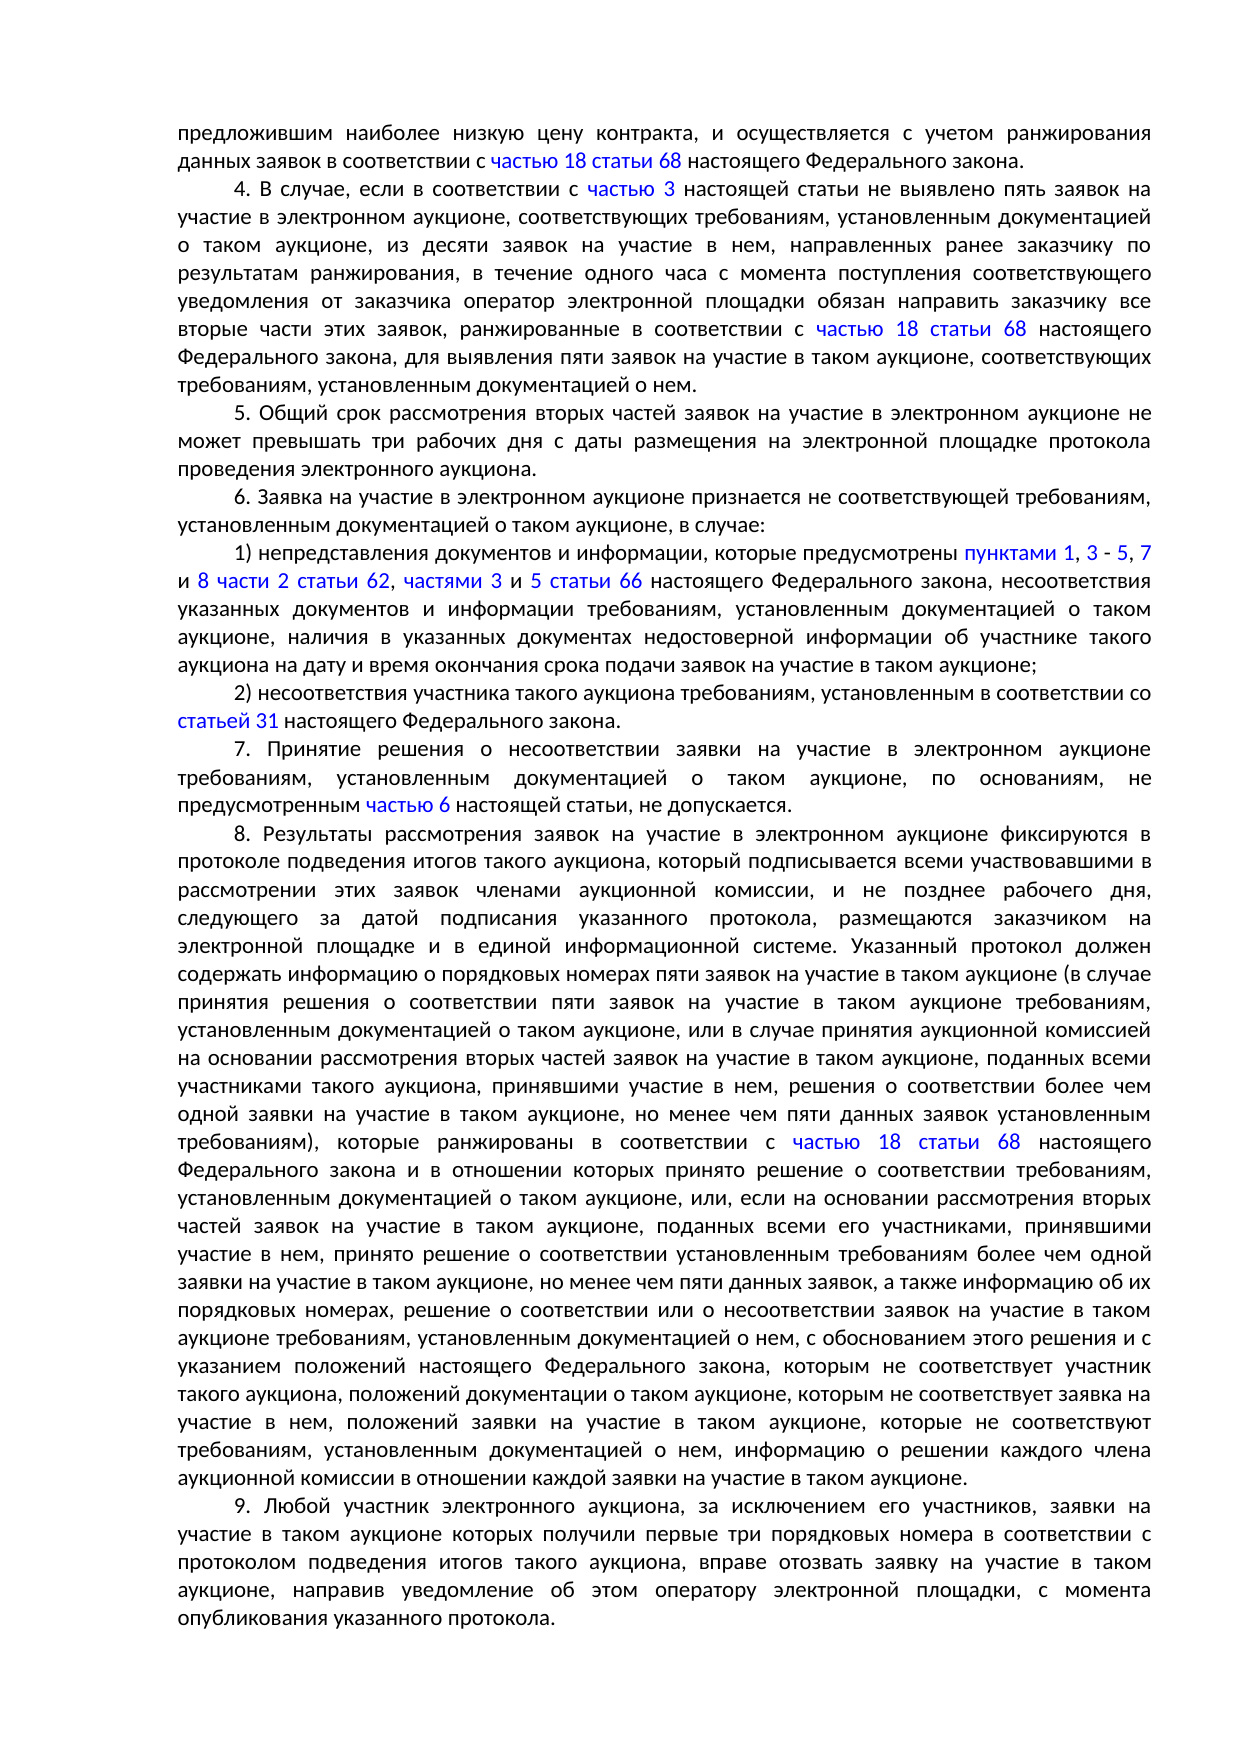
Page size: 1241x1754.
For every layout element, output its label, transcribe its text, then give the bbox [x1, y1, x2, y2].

text 4. В случае, если в соответствии с частью 3 настоящей статьи не выявлено пять заявок на участие в электронном аукционе, соответствующих требованиям, установленным документацией о таком аукционе, из десяти заявок на участие в нем, направленных ранее заказчику по результатам ранжирования, в течение одного часа с момента поступления соответствующего уведомления от заказчика оператор электронной площадки обязан направить заказчику все вторые части этих заявок, ранжированные в соответствии с частью 18 статьи 68 настоящего Федерального закона, для выявления пяти заявок на участие в таком аукционе, соответствующих требованиям, установленным документацией о нем. [177, 174, 1152, 398]
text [177, 118, 1152, 174]
text 1) непредставления документов и информации, которые предусмотрены пунктами 1, 3 - 5, 7 и 8 части 2 статьи 62, частями 3 и 5 статьи 66 настоящего Федерального закона, несоответствия указанных документов и информации требованиям, установленным документацией о таком аукционе, наличия в указанных документах недостоверной информации об участнике такого аукциона на дату и время окончания срока подачи заявок на участие в таком аукционе; [177, 538, 1152, 678]
text 9. Любой участник электронного аукциона, за исключением его участников, заявки на участие в таком аукционе которых получили первые три порядковых номера в соответствии с протоколом подведения итогов такого аукциона, вправе отозвать заявку на участие в таком аукционе, направив уведомление об этом оператору электронной площадки, с момента опубликования указанного протокола. [177, 1491, 1152, 1631]
text 2) несоответствия участника такого аукциона требованиям, установленным в соответствии со статьей 31 настоящего Федерального закона. [177, 678, 1152, 734]
text 5. Общий срок рассмотрения вторых частей заявок на участие в электронном аукционе не может превышать три рабочих дня с даты размещения на электронной площадке протокола проведения электронного аукциона. [177, 398, 1152, 482]
text 6. Заявка на участие в электронном аукционе признается не соответствующей требованиям, установленным документацией о таком аукционе, в случае: [177, 482, 1152, 538]
text 8. Результаты рассмотрения заявок на участие в электронном аукционе фиксируются в протоколе подведения итогов такого аукциона, который подписывается всеми участвовавшими в рассмотрении этих заявок членами аукционной комиссии, и не позднее рабочего дня, следующего за датой подписания указанного протокола, размещаются заказчиком на электронной площадке и в единой информационной системе. Указанный протокол должен содержать информацию о порядковых номерах пяти заявок на участие в таком аукционе (в случае принятия решения о соответствии пяти заявок на участие в таком аукционе требованиям, установленным документацией о таком аукционе, или в случае принятия аукционной комиссией на основании рассмотрения вторых частей заявок на участие в таком аукционе, поданных всеми участниками такого аукциона, принявшими участие в нем, решения о соответствии более чем одной заявки на участие в таком аукционе, но менее чем пяти данных заявок установленным требованиям), которые ранжированы в соответствии с частью 18 статьи 68 настоящего Федерального закона и в отношении которых принято решение о соответствии требованиям, установленным документацией о таком аукционе, или, если на основании рассмотрения вторых частей заявок на участие в таком аукционе, поданных всеми его участниками, принявшими участие в нем, принято решение о соответствии установленным требованиям более чем одной заявки на участие в таком аукционе, но менее чем пяти данных заявок, а также информацию об их порядковых номерах, решение о соответствии или о несоответствии заявок на участие в таком аукционе требованиям, установленным документацией о нем, с обоснованием этого решения и с указанием положений настоящего Федерального закона, которым не соответствует участник такого аукциона, положений документации о таком аукционе, которым не соответствует заявка на участие в нем, положений заявки на участие в таком аукционе, которые не соответствуют требованиям, установленным документацией о нем, информацию о решении каждого члена аукционной комиссии в отношении каждой заявки на участие в таком аукционе. [177, 819, 1152, 1491]
text 7. Принятие решения о несоответствии заявки на участие в электронном аукционе требованиям, установленным документацией о таком аукционе, по основаниям, не предусмотренным частью 6 настоящей статьи, не допускается. [177, 734, 1152, 819]
